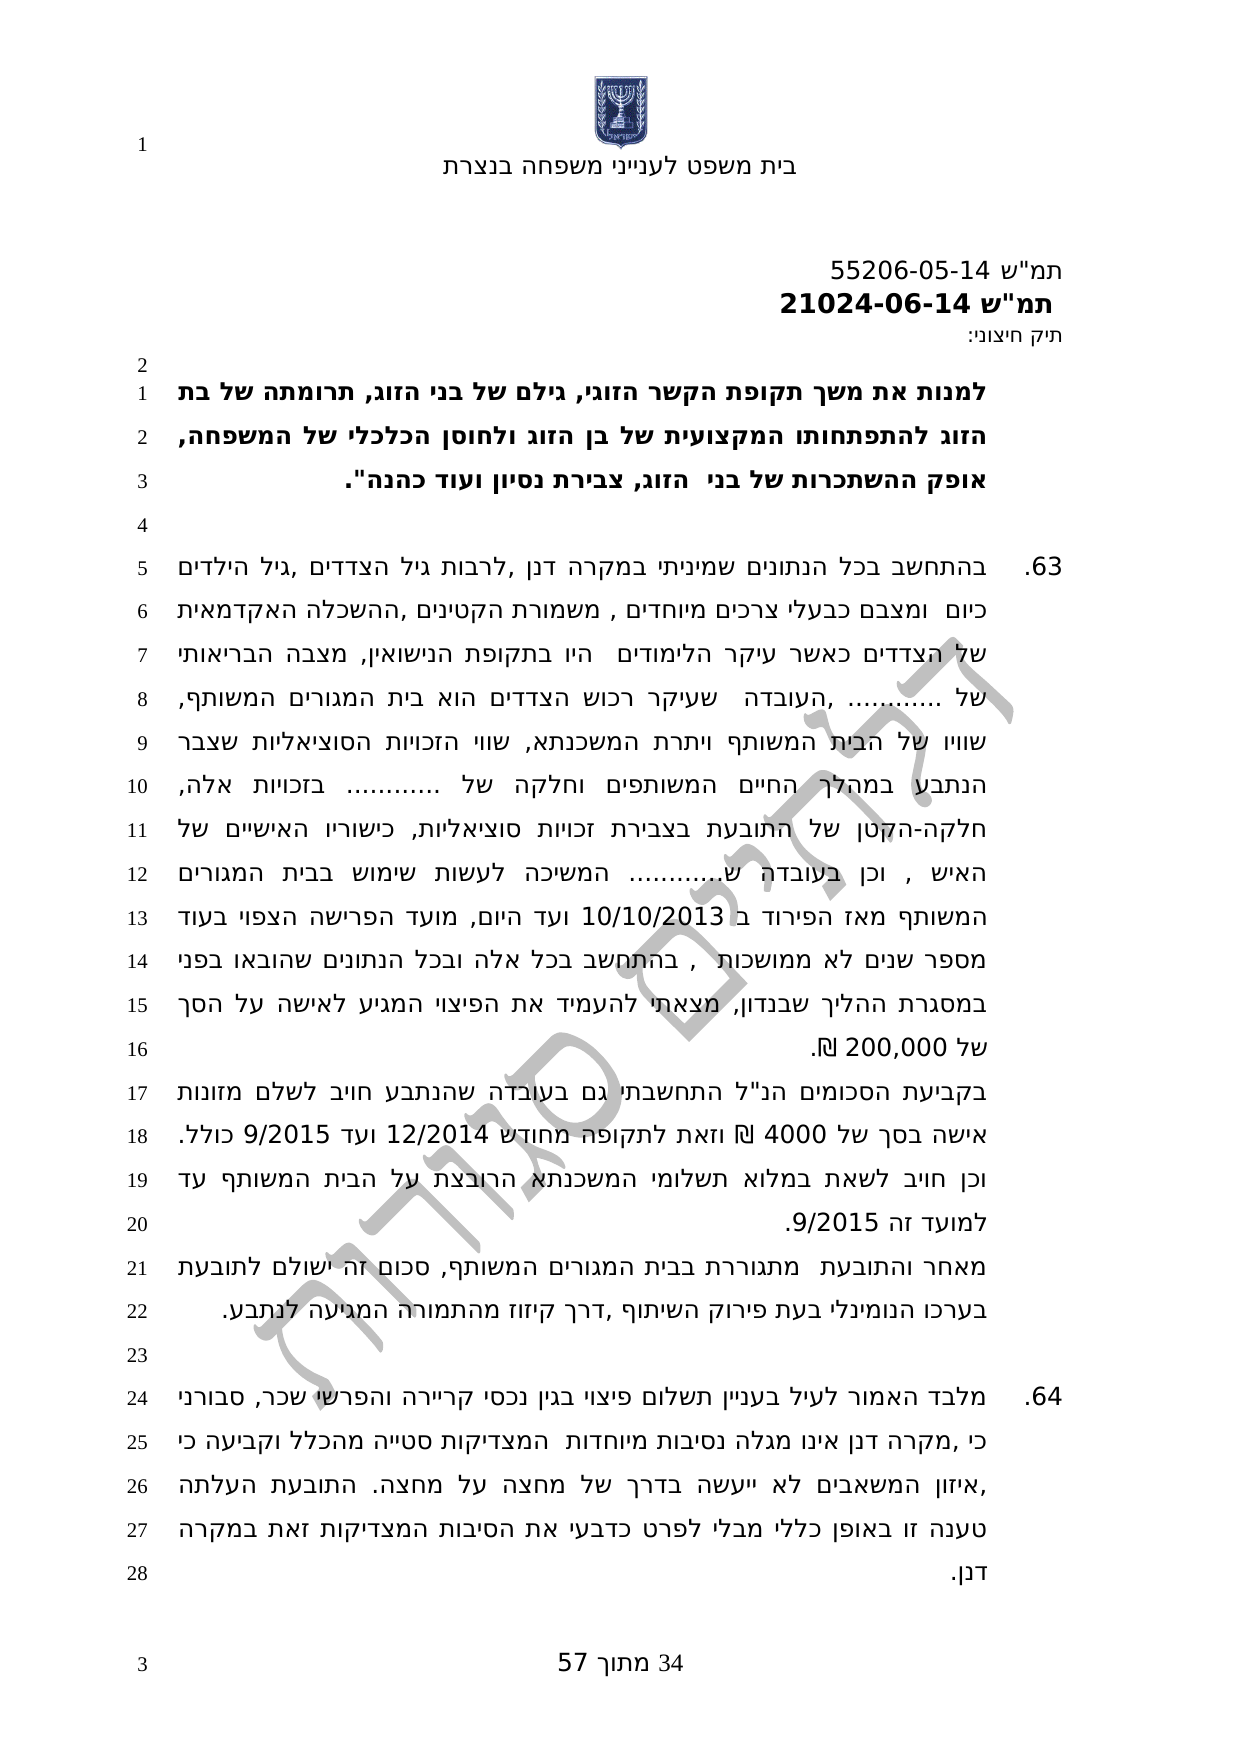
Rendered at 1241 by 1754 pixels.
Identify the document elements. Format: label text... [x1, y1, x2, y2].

picture [589, 75, 651, 152]
text 64. מלבד האמור לעיל בעניין תשלום פיצוי בגין נכסי קריירה והפרשי שכר, סבורני כי ,מקרה דנן אינו מגלה נסיבות מיוחדות המצדיקות סטייה מהכלל וקביעה כי ,איזון המשאבים לא ייעשה בדרך של מחצה על מחצה. התובעת העלתה טענה זו באופן כללי מבלי לפרט כדבעי את הסיבות המצדיקות זאת במקרה דנן. [177, 1382, 1063, 1587]
text מאחר והתובעת מתגוררת בבית המגורים המשותף, סכום זה ישולם לתובעת בערכו הנומינלי בעת פירוק השיתוף ,דרך קיזוז מהתמורה המגיעה לנתבע. [177, 1252, 988, 1325]
text בקביעת הסכומים הנ"ל התחשבתי גם בעובדה שהנתבע חויב לשלם מזונות אישה בסך של 4000 ₪ וזאת לתקופה מחודש 12/2014 ועד 9/2015 כולל. וכן חויב לשאת במלוא תשלומי המשכנתא הרובצת על הבית המשותף עד למועד זה 9/2015. [177, 1077, 1063, 1237]
text 63. בהתחשב בכל הנתונים שמיניתי במקרה דנן ,לרבות גיל הצדדים ,גיל הילדים כיום ומצבם כבעלי צרכים מיוחדים , משמורת הקטינים ,ההשכלה האקדמאית של הצדדים כאשר עיקר הלימודים היו בתקופת הנישואין, מצבה הבריאותי של ............ ,העובדה שעיקר רכוש הצדדים הוא בית המגורים המשותף, שוויו של הבית המשותף ויתרת המשכנתא, שווי הזכויות הסוציאליות שצבר הנתבע במהלך החיים המשותפים וחלקה של ............ בזכויות אלה, חלקה-הקטן של התובעת בצבירת זכויות סוציאליות, כישוריו האישיים של האיש , וכן בעובדה ש............ המשיכה לעשות שימוש בבית המגורים המשותף מאז הפירוד ב 10/10/2013 ועד היום, מועד הפרישה הצפוי בעוד מספר שנים לא ממושכות , בהתחשב בכל אלה ובכל הנתונים שהובאו בפני במסגרת ההליך שבנדון, מצאתי להעמיד את הפיצוי המגיע לאישה על הסך של 200,000 ₪. [177, 552, 1063, 1062]
